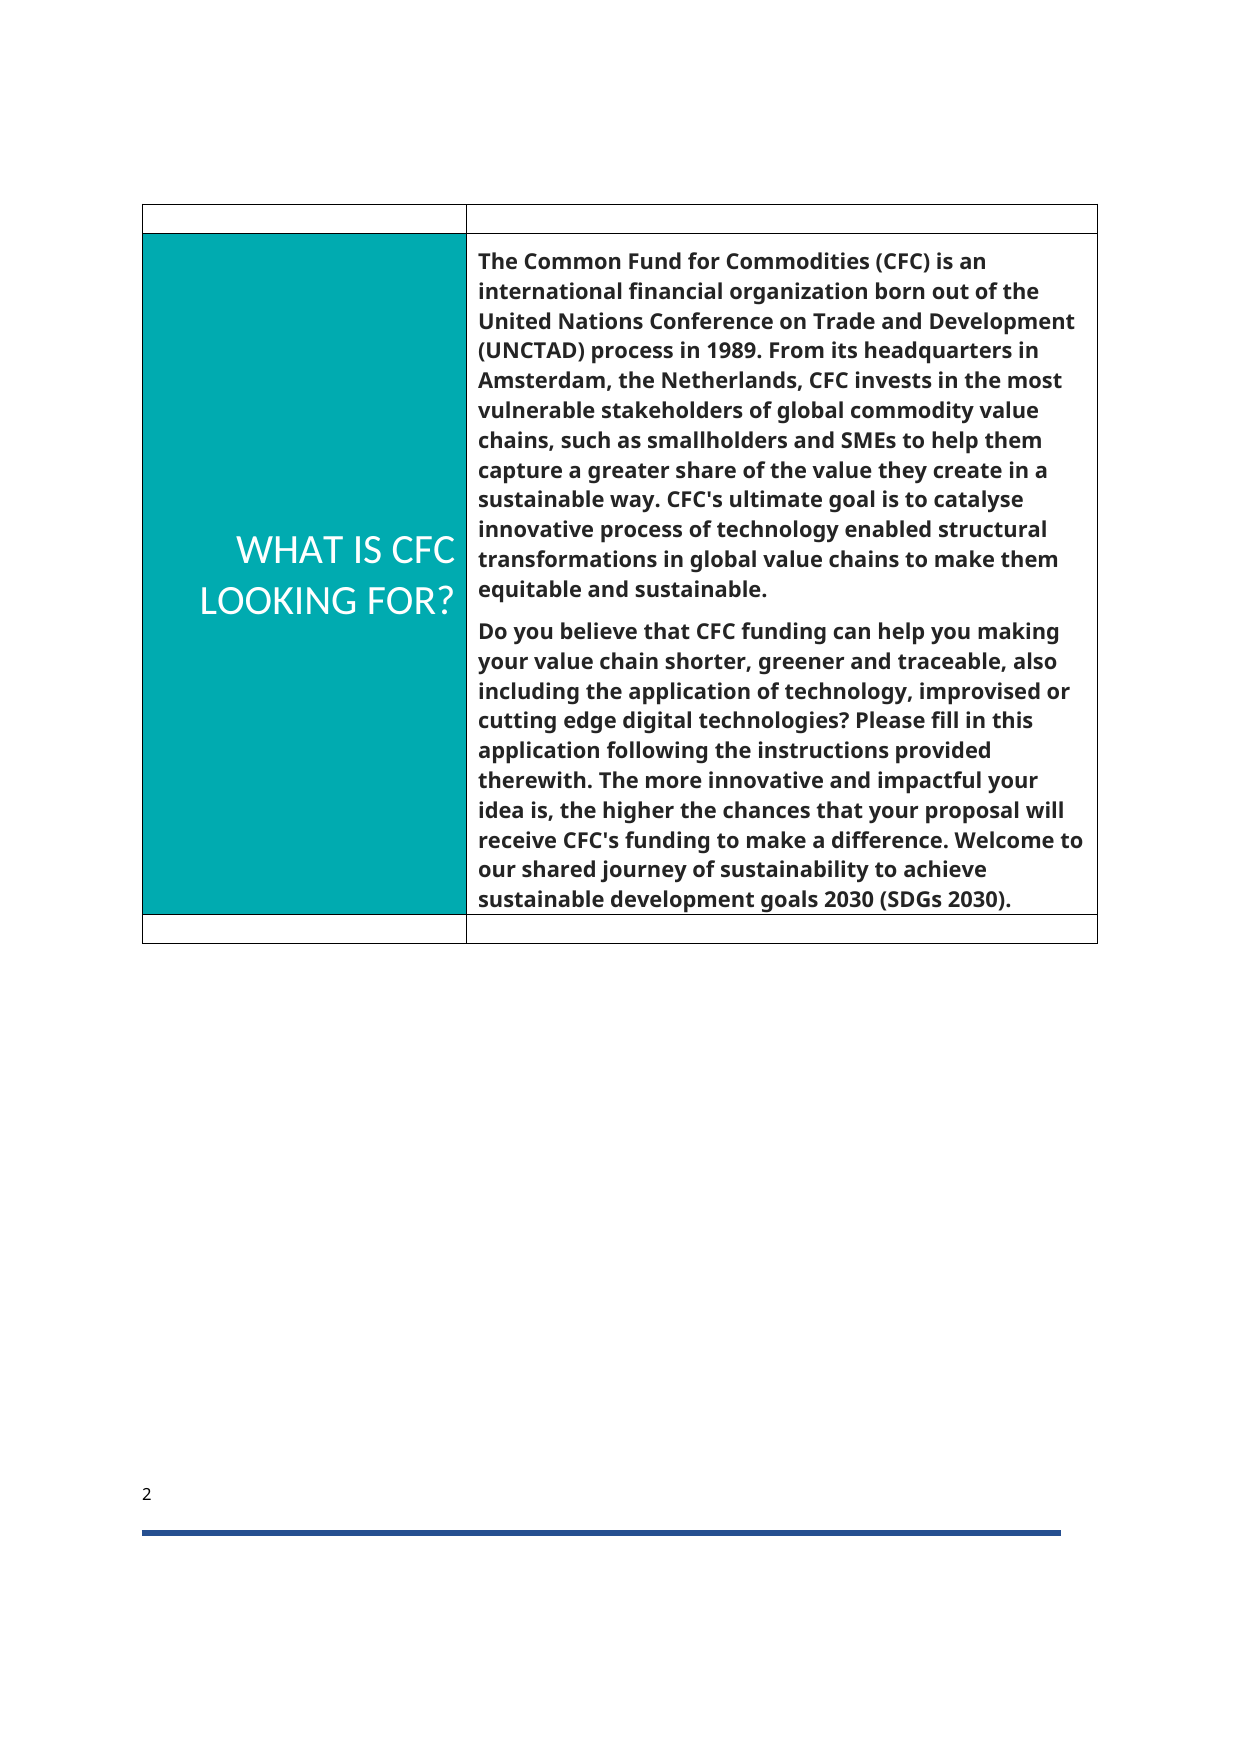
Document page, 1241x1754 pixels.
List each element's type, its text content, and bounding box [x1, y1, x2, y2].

table_cell [143, 915, 466, 943]
table_cell The Common Fund for Commodities (CFC) is an international financial organization born out of the United Nations Conference on Trade and Development (UNCTAD) process in 1989. From its headquarters in Amsterdam, the Netherlands, CFC invests in the most vulnerable stakeholders of global commodity value chains, such as smallholders and SMEs to help them capture a greater share of the value they create in a sustainable way. CFC's ultimate goal is to catalyse innovative process of technology enabled structural transformations in global value chains to make them equitable and sustainable. Do you believe that CFC funding can help you making your value chain shorter, greener and traceable, also including the application of technology, improvised or cutting edge digital technologies? Please fill in this application following the instructions provided therewith. The more innovative and impactful your idea is, the higher the chances that your proposal will receive CFC's funding to make a difference. Welcome to our shared journey of sustainability to achieve sustainable development goals 2030 (SDGs 2030). [467, 234, 1097, 914]
table_header [467, 205, 1097, 233]
table_header [143, 205, 466, 233]
table_cell [467, 915, 1097, 943]
table_cell WHAT IS CFC LOOKING FOR? [143, 234, 466, 914]
